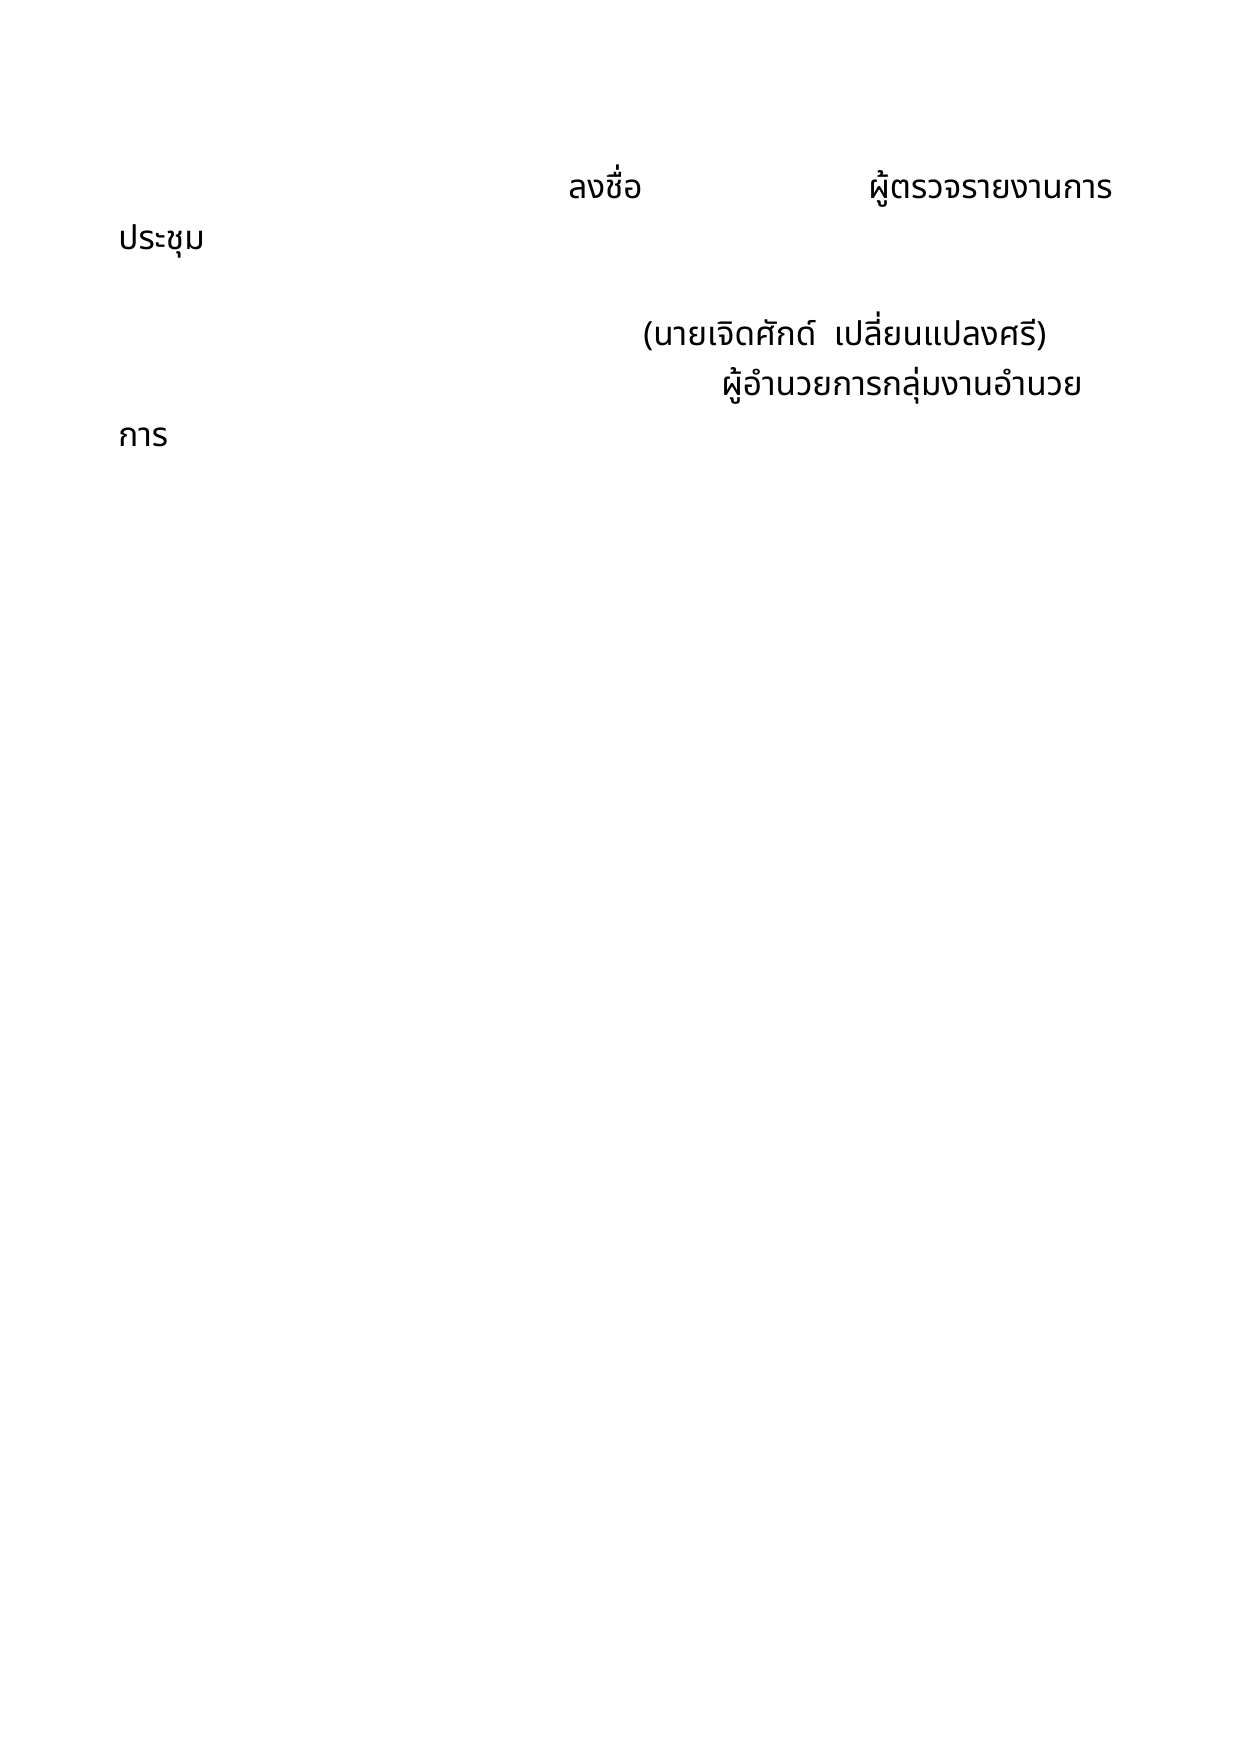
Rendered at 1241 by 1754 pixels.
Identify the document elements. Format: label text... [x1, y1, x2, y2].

text ผู้อำนวยการกลุ่มงานอำนวยการ [118, 360, 1122, 461]
text (นายเจิดศักด์ เปลี่ยนแปลงศรี) [118, 310, 1122, 360]
text ลงชื่อ ผู้ตรวจรายงานการประชุม [118, 163, 1122, 264]
